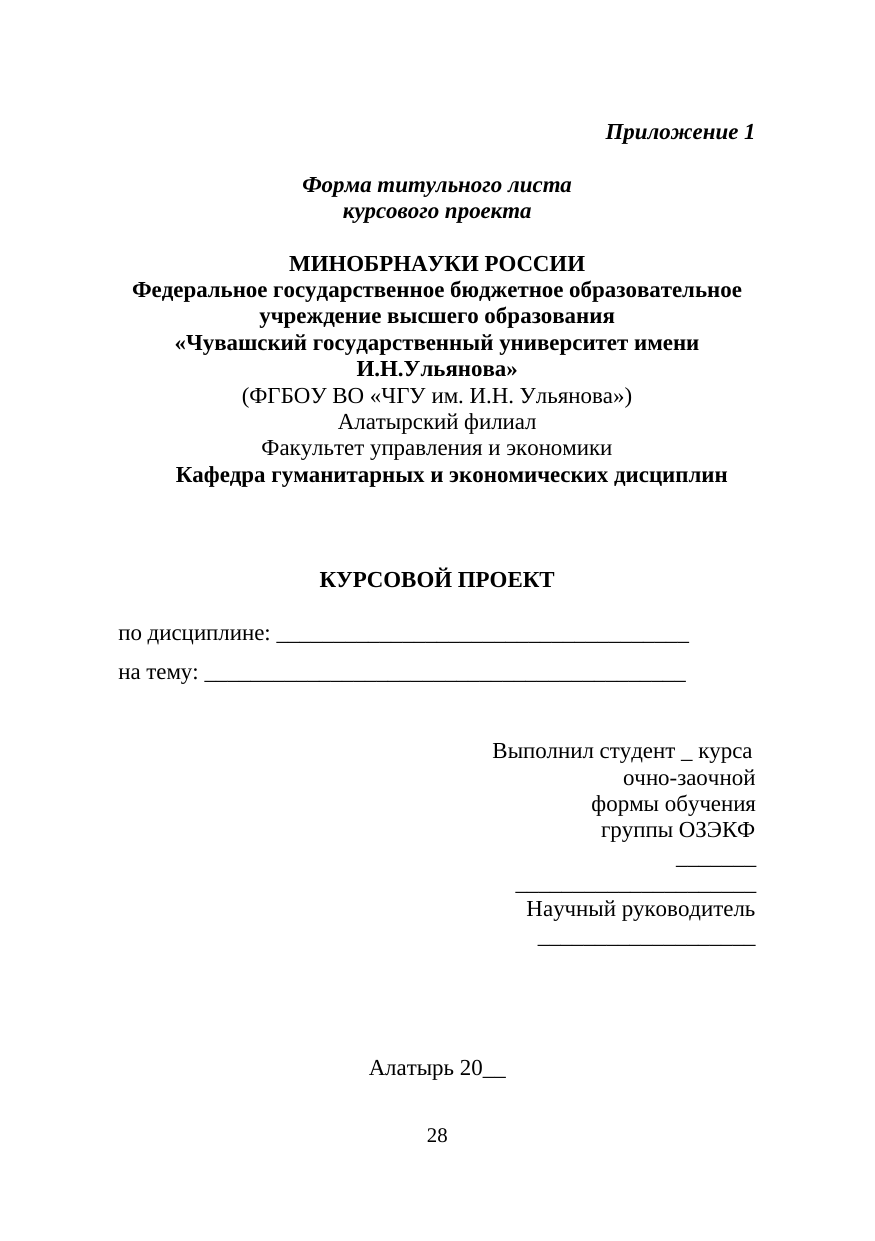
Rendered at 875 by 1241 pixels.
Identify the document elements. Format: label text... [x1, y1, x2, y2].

text Научный руководитель [118, 895, 756, 922]
text Алатырь 20__ [118, 1053, 756, 1080]
text Минобрнауки России [118, 250, 756, 276]
text по дисциплине: ____________________________________ [118, 619, 756, 645]
text Форма титульного листа [118, 171, 756, 197]
text формы обучения [118, 790, 756, 816]
text на тему: __________________________________________ [118, 658, 756, 685]
subtitle (ФГБОУ ВО «ЧГУ им. И.Н. Ульянова») [118, 382, 756, 408]
text Выполнил студент _ курса [118, 737, 756, 764]
text ___________________ [118, 922, 756, 948]
text группы ОЗЭКФ _______ [118, 816, 756, 869]
subtitle «Чувашский государственный университет имени И.Н.Ульянова» [118, 329, 756, 382]
subtitle Кафедра гуманитарных и экономических дисциплин [118, 461, 756, 487]
text Приложение 1 [118, 118, 755, 144]
subtitle Алатырский филиал [118, 408, 756, 434]
text очно-заочной [118, 764, 756, 790]
text _____________________ [118, 869, 756, 895]
subtitle Федеральное государственное бюджетное образовательное учреждение высшего образования [118, 276, 756, 329]
text КУРСОВОЙ ПРОЕКТ [118, 566, 756, 592]
text Факультет управления и экономики [118, 434, 756, 461]
text курсового проекта [118, 197, 756, 223]
